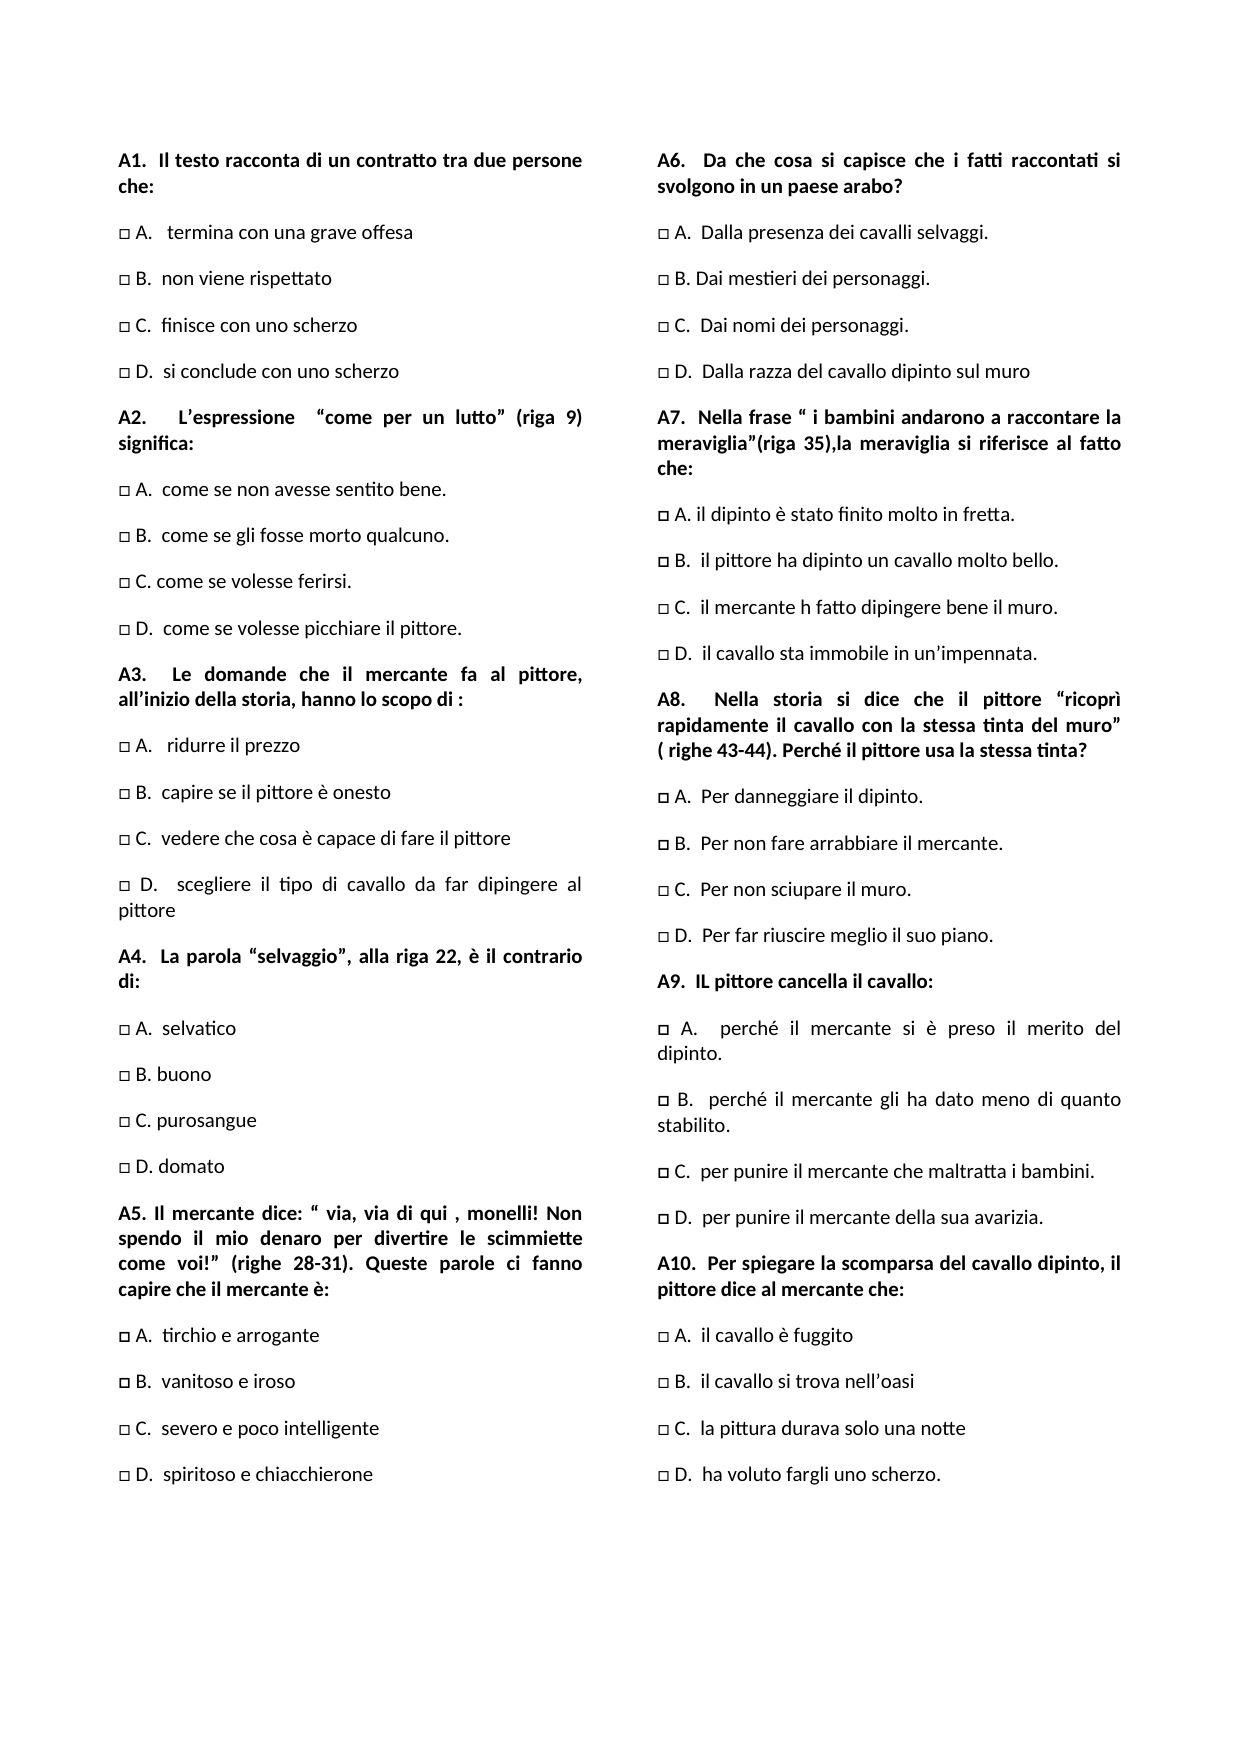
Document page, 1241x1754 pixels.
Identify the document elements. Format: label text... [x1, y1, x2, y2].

text A6. Da che cosa si capisce che i fatti raccontati si svolgono in un paese arabo? [657, 148, 1122, 198]
text □ D. domato [118, 1153, 583, 1179]
text □ A. tirchio e arrogante [118, 1322, 583, 1348]
text □ C. per punire il mercante che maltratta i bambini. [657, 1158, 1122, 1183]
text □ D. il cavallo sta immobile in un’impennata. [657, 640, 1122, 666]
text □ B. buono [118, 1061, 583, 1086]
text A10. Per spiegare la scomparsa del cavallo dipinto, il pittore dice al mercante che: [657, 1251, 1122, 1301]
text □ C. Dai nomi dei personaggi. [657, 312, 1122, 337]
text A3. Le domande che il mercante fa al pittore, all’inizio della storia, hanno lo scopo di : [118, 661, 583, 712]
text □ D. Dalla razza del cavallo dipinto sul muro [657, 358, 1122, 383]
text □ B. vanitoso e iroso [118, 1368, 583, 1394]
text □ A. perché il mercante si è preso il merito del dipinto. [657, 1015, 1122, 1066]
text □ B. come se gli fosse morto qualcuno. [118, 522, 583, 548]
text □ C. purosangue [118, 1107, 583, 1133]
text □ D. si conclude con uno scherzo [118, 358, 583, 383]
text □ A. come se non avesse sentito bene. [118, 476, 583, 501]
text □ C. finisce con uno scherzo [118, 312, 583, 337]
text □ A. Dalla presenza dei cavalli selvaggi. [657, 219, 1122, 245]
text A8. Nella storia si dice che il pittore “ricoprì rapidamente il cavallo con la stessa tinta del muro” ( righe 43-44). Perché il pittore usa la stessa tinta? [657, 686, 1122, 763]
text A7. Nella frase “ i bambini andarono a raccontare la meraviglia”(riga 35),la meraviglia si riferisce al fatto che: [657, 404, 1122, 481]
text A9. IL pittore cancella il cavallo: [657, 968, 1122, 994]
text A2. L’espressione “come per un lutto” (riga 9) significa: [118, 404, 583, 455]
text □ B. Per non fare arrabbiare il mercante. [657, 830, 1122, 855]
text □ B. Dai mestieri dei personaggi. [657, 266, 1122, 291]
text □ D. Per far riuscire meglio il suo piano. [657, 922, 1122, 948]
text A1. Il testo racconta di un contratto tra due persone che: [118, 148, 583, 198]
text □ C. vedere che cosa è capace di fare il pittore [118, 825, 583, 851]
text □ D. come se volesse picchiare il pittore. [118, 615, 583, 640]
text □ D. scegliere il tipo di cavallo da far dipingere al pittore [118, 871, 583, 922]
text □ B. il pittore ha dipinto un cavallo molto bello. [657, 548, 1122, 573]
text □ B. il cavallo si trova nell’oasi [657, 1368, 1122, 1394]
text □ A. ridurre il prezzo [118, 733, 583, 758]
text □ C. come se volesse ferirsi. [118, 568, 583, 594]
text □ C. la pittura durava solo una notte [657, 1415, 1122, 1440]
text □ A. selvatico [118, 1015, 583, 1040]
text □ A. il cavallo è fuggito [657, 1322, 1122, 1348]
text □ B. capire se il pittore è onesto [118, 779, 583, 804]
text □ C. il mercante h fatto dipingere bene il muro. [657, 594, 1122, 619]
text □ A. termina con una grave offesa [118, 219, 583, 245]
text A4. La parola “selvaggio”, alla riga 22, è il contrario di: [118, 943, 583, 994]
text A5. Il mercante dice: “ via, via di qui , monelli! Non spendo il mio denaro per divertire le scimmiette come voi!” (righe 28-31). Queste parole ci fanno capire che il mercante è: [118, 1200, 583, 1301]
text □ C. severo e poco intelligente [118, 1415, 583, 1440]
text □ B. non viene rispettato [118, 266, 583, 291]
text □ B. perché il mercante gli ha dato meno di quanto stabilito. [657, 1086, 1122, 1137]
text □ A. Per danneggiare il dipinto. [657, 783, 1122, 809]
text □ D. spiritoso e chiacchierone [118, 1461, 583, 1486]
text □ D. per punire il mercante della sua avarizia. [657, 1204, 1122, 1230]
text □ D. ha voluto fargli uno scherzo. [657, 1461, 1122, 1486]
text □ A. il dipinto è stato finito molto in fretta. [657, 501, 1122, 527]
text □ C. Per non sciupare il muro. [657, 876, 1122, 901]
